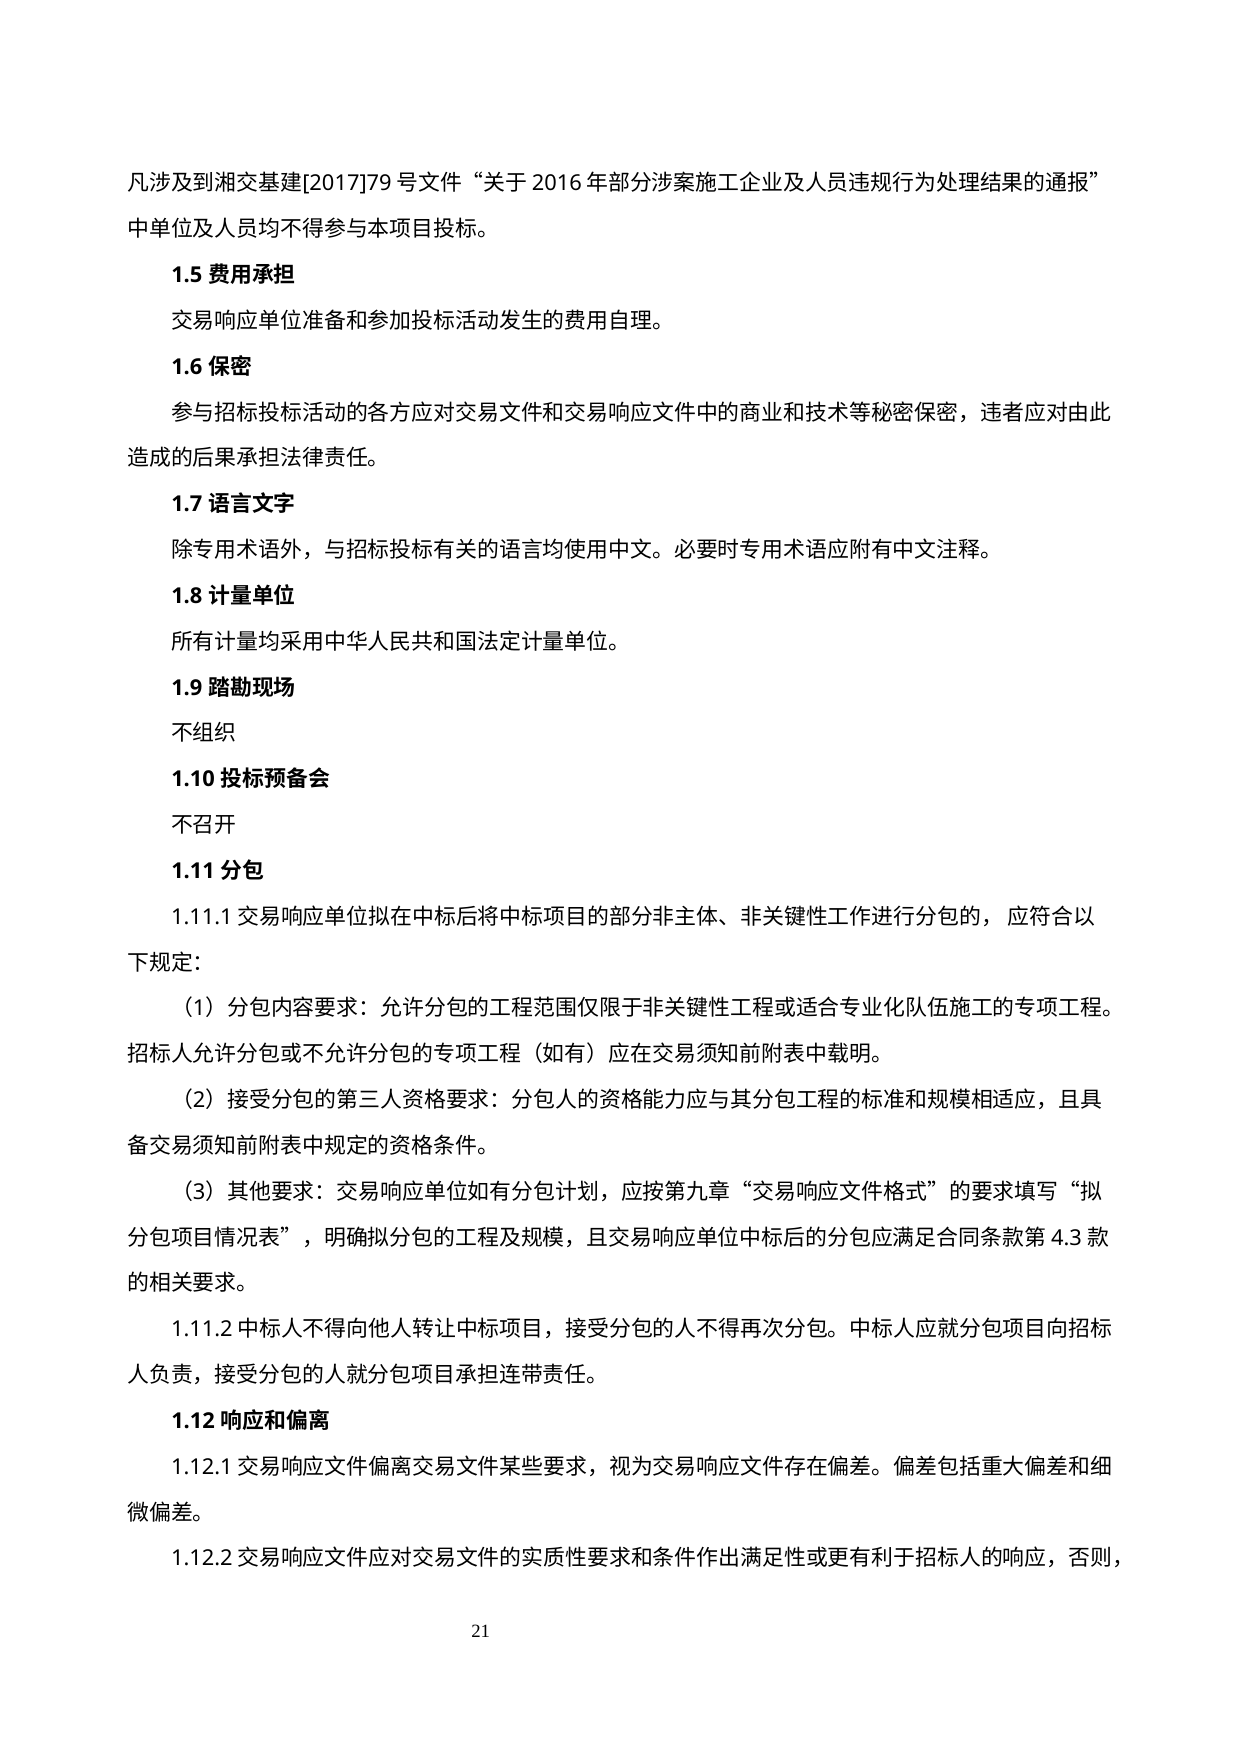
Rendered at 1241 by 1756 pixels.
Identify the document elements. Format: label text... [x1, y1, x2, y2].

subtitle 不召开 [127, 796, 1115, 842]
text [127, 154, 1115, 246]
subtitle 不组织 [127, 704, 1115, 750]
subtitle 1.7 语言文字 [127, 475, 1115, 521]
text 1.12.1交易响应文件偏离交易文件某些要求，视为交易响应文件存在偏差。偏差包括重大偏差和细微偏差。 [127, 1437, 1115, 1529]
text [127, 1529, 1115, 1575]
subtitle 1.9 踏勘现场 [127, 658, 1115, 704]
text 除专用术语外，与招标投标有关的语言均使用中文。必要时专用术语应附有中文注释。 [127, 521, 1115, 567]
subtitle 1.12 响应和偏离 [127, 1392, 1115, 1437]
subtitle 1.6 保密 [127, 337, 1115, 383]
subtitle 1.11 分包 [127, 842, 1115, 887]
text （2）接受分包的第三人资格要求：分包人的资格能力应与其分包工程的标准和规模相适应，且具备交易须知前附表中规定的资格条件。 [127, 1071, 1115, 1162]
text （1）分包内容要求：允许分包的工程范围仅限于非关键性工程或适合专业化队伍施工的专项工程。招标人允许分包或不允许分包的专项工程（如有）应在交易须知前附表中载明。 [127, 979, 1115, 1071]
subtitle 1.10 投标预备会 [127, 750, 1115, 796]
text 参与招标投标活动的各方应对交易文件和交易响应文件中的商业和技术等秘密保密，违者应对由此造成的后果承担法律责任。 [127, 383, 1115, 475]
text （3）其他要求：交易响应单位如有分包计划，应按第九章“交易响应文件格式”的要求填写“拟分包项目情况表”，明确拟分包的工程及规模，且交易响应单位中标后的分包应满足合同条款第 4.3 款的相关要求。 [127, 1162, 1115, 1300]
text 所有计量均采用中华人民共和国法定计量单位。 [127, 612, 1115, 658]
subtitle 1.8 计量单位 [127, 567, 1115, 612]
text 1.11.2中标人不得向他人转让中标项目，接受分包的人不得再次分包。中标人应就分包项目向招标人负责，接受分包的人就分包项目承担连带责任。 [127, 1300, 1115, 1392]
text 1.11.1交易响应单位拟在中标后将中标项目的部分非主体、非关键性工作进行分包的， 应符合以下规定： [127, 887, 1115, 979]
text 交易响应单位准备和参加投标活动发生的费用自理。 [127, 292, 1115, 337]
subtitle 1.5 费用承担 [127, 246, 1115, 292]
